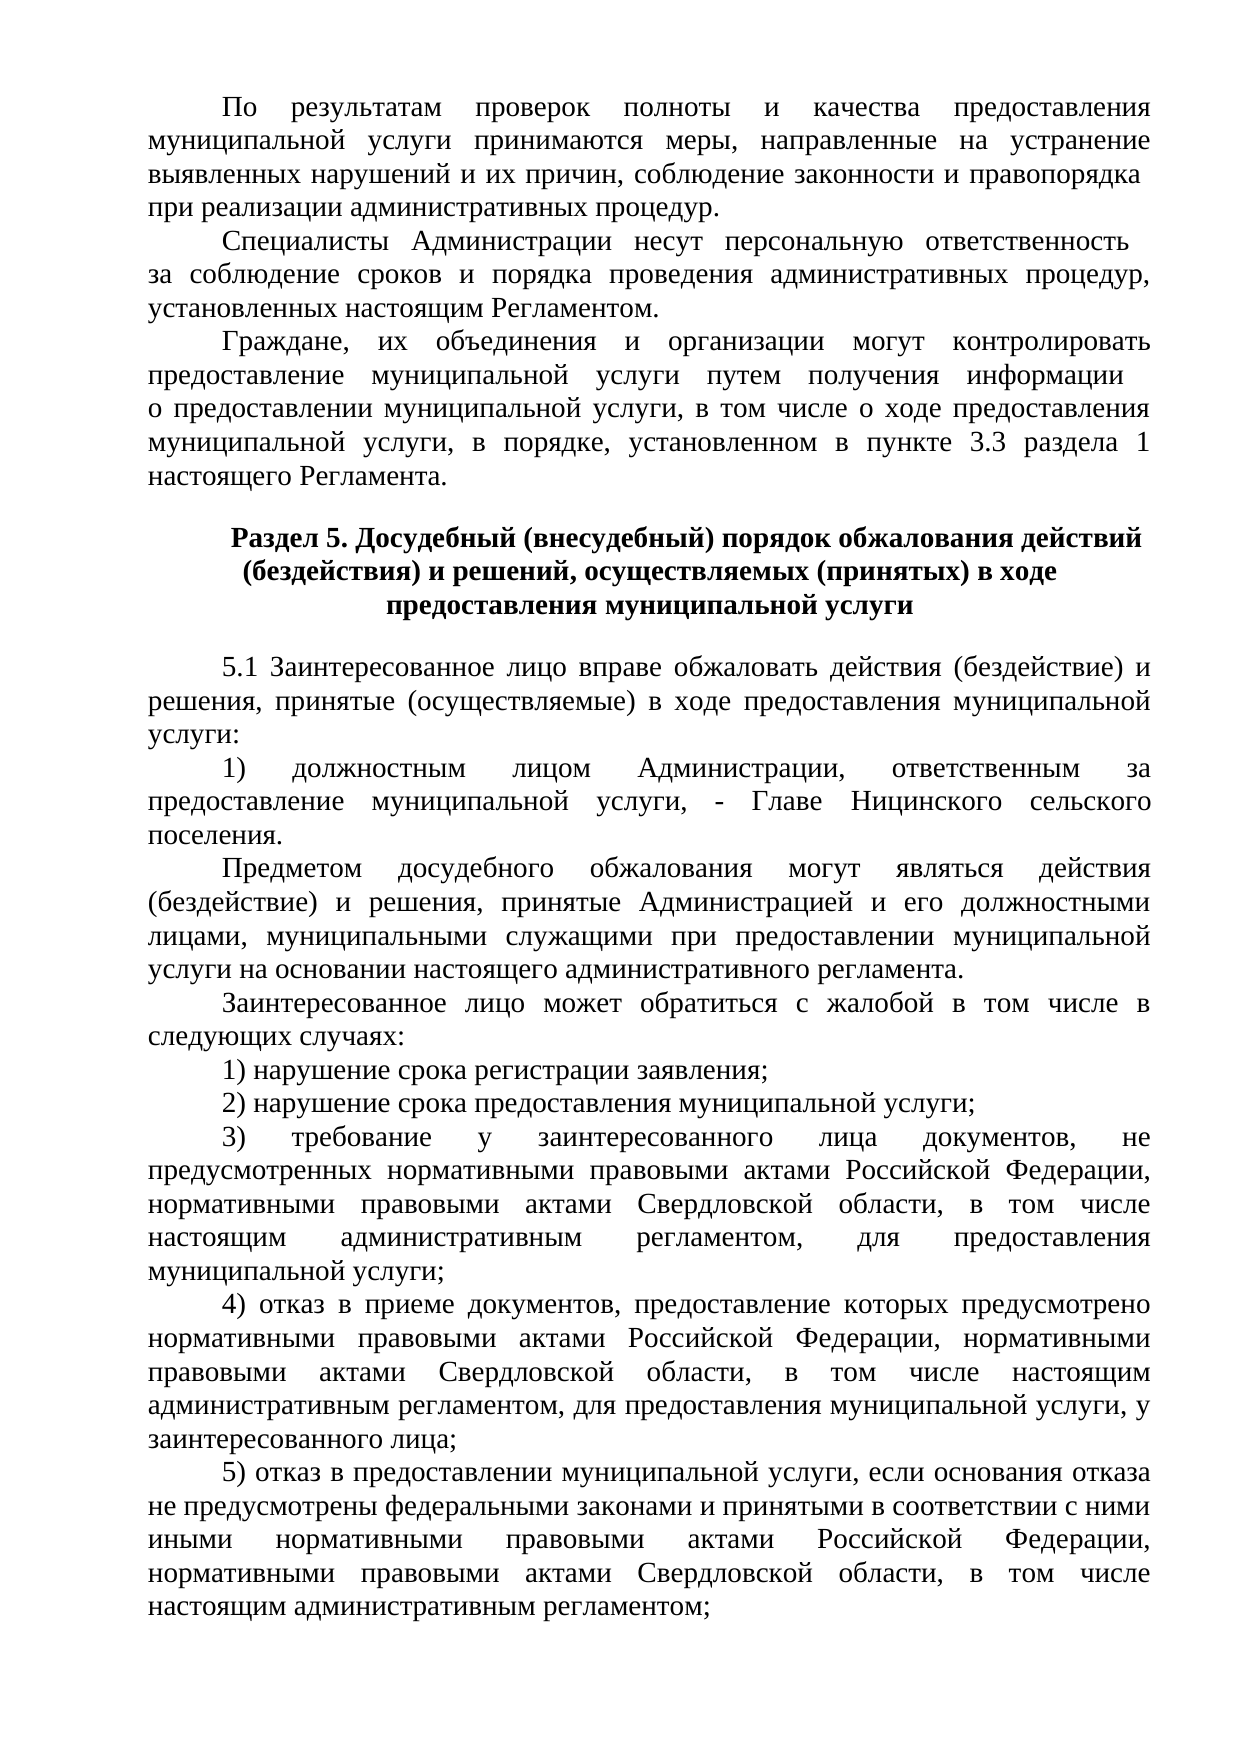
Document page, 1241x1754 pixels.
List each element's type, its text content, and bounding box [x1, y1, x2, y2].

text 4) отказ в приеме документов, предоставление которых предусмотрено нормативными правовыми актами Российской Федерации, нормативными правовыми актами Свердловской области, в том числе настоящим административным регламентом, для предоставления муниципальной услуги, у заинтересованного лица; [148, 1287, 1152, 1454]
text 1) нарушение срока регистрации заявления; [148, 1052, 1152, 1085]
text Предметом досудебного обжалования могут являться действия (бездействие) и решения, принятые Администрацией и его должностными лицами, муниципальными служащими при предоставлении муниципальной услуги на основании настоящего административного регламента. [148, 851, 1152, 985]
text Специалисты Администрации несут персональную ответственность за соблюдение сроков и порядка проведения административных процедур, установленных настоящим Регламентом. [148, 223, 1152, 323]
text 3) требование у заинтересованного лица документов, не предусмотренных нормативными правовыми актами Российской Федерации, нормативными правовыми актами Свердловской области, в том числе настоящим административным регламентом, для предоставления муниципальной услуги; [148, 1119, 1152, 1287]
text По результатам проверок полноты и качества предоставления муниципальной услуги принимаются меры, направленные на устранение выявленных нарушений и их причин, соблюдение законности и правопорядка при реализации административных процедур. [148, 89, 1152, 223]
text 1) должностным лицом Администрации, ответственным за предоставление муниципальной услуги, - Главе Ницинского сельского поселения. [148, 750, 1152, 851]
text Заинтересованное лицо может обратиться с жалобой в том числе в следующих случаях: [148, 985, 1152, 1052]
text 5) отказ в предоставлении муниципальной услуги, если основания отказа не предусмотрены федеральными законами и принятыми в соответствии с ними иными нормативными правовыми актами Российской Федерации, нормативными правовыми актами Свердловской области, в том числе настоящим административным регламентом; [148, 1454, 1152, 1622]
text 2) нарушение срока предоставления муниципальной услуги; [148, 1085, 1152, 1119]
text Граждане, их объединения и организации могут контролировать предоставление муниципальной услуги путем получения информации о предоставлении муниципальной услуги, в том числе о ходе предоставления муниципальной услуги, в порядке, установленном в пункте 3.3 раздела 1 настоящего Регламента. [148, 323, 1152, 491]
text Раздел 5. Досудебный (внесудебный) порядок обжалования действий (бездействия) и решений, осуществляемых (принятых) в ходе предоставления муниципальной услуги [148, 520, 1152, 621]
text 5.1 Заинтересованное лицо вправе обжаловать действия (бездействие) и решения, принятые (осуществляемые) в ходе предоставления муниципальной услуги: [148, 649, 1152, 750]
